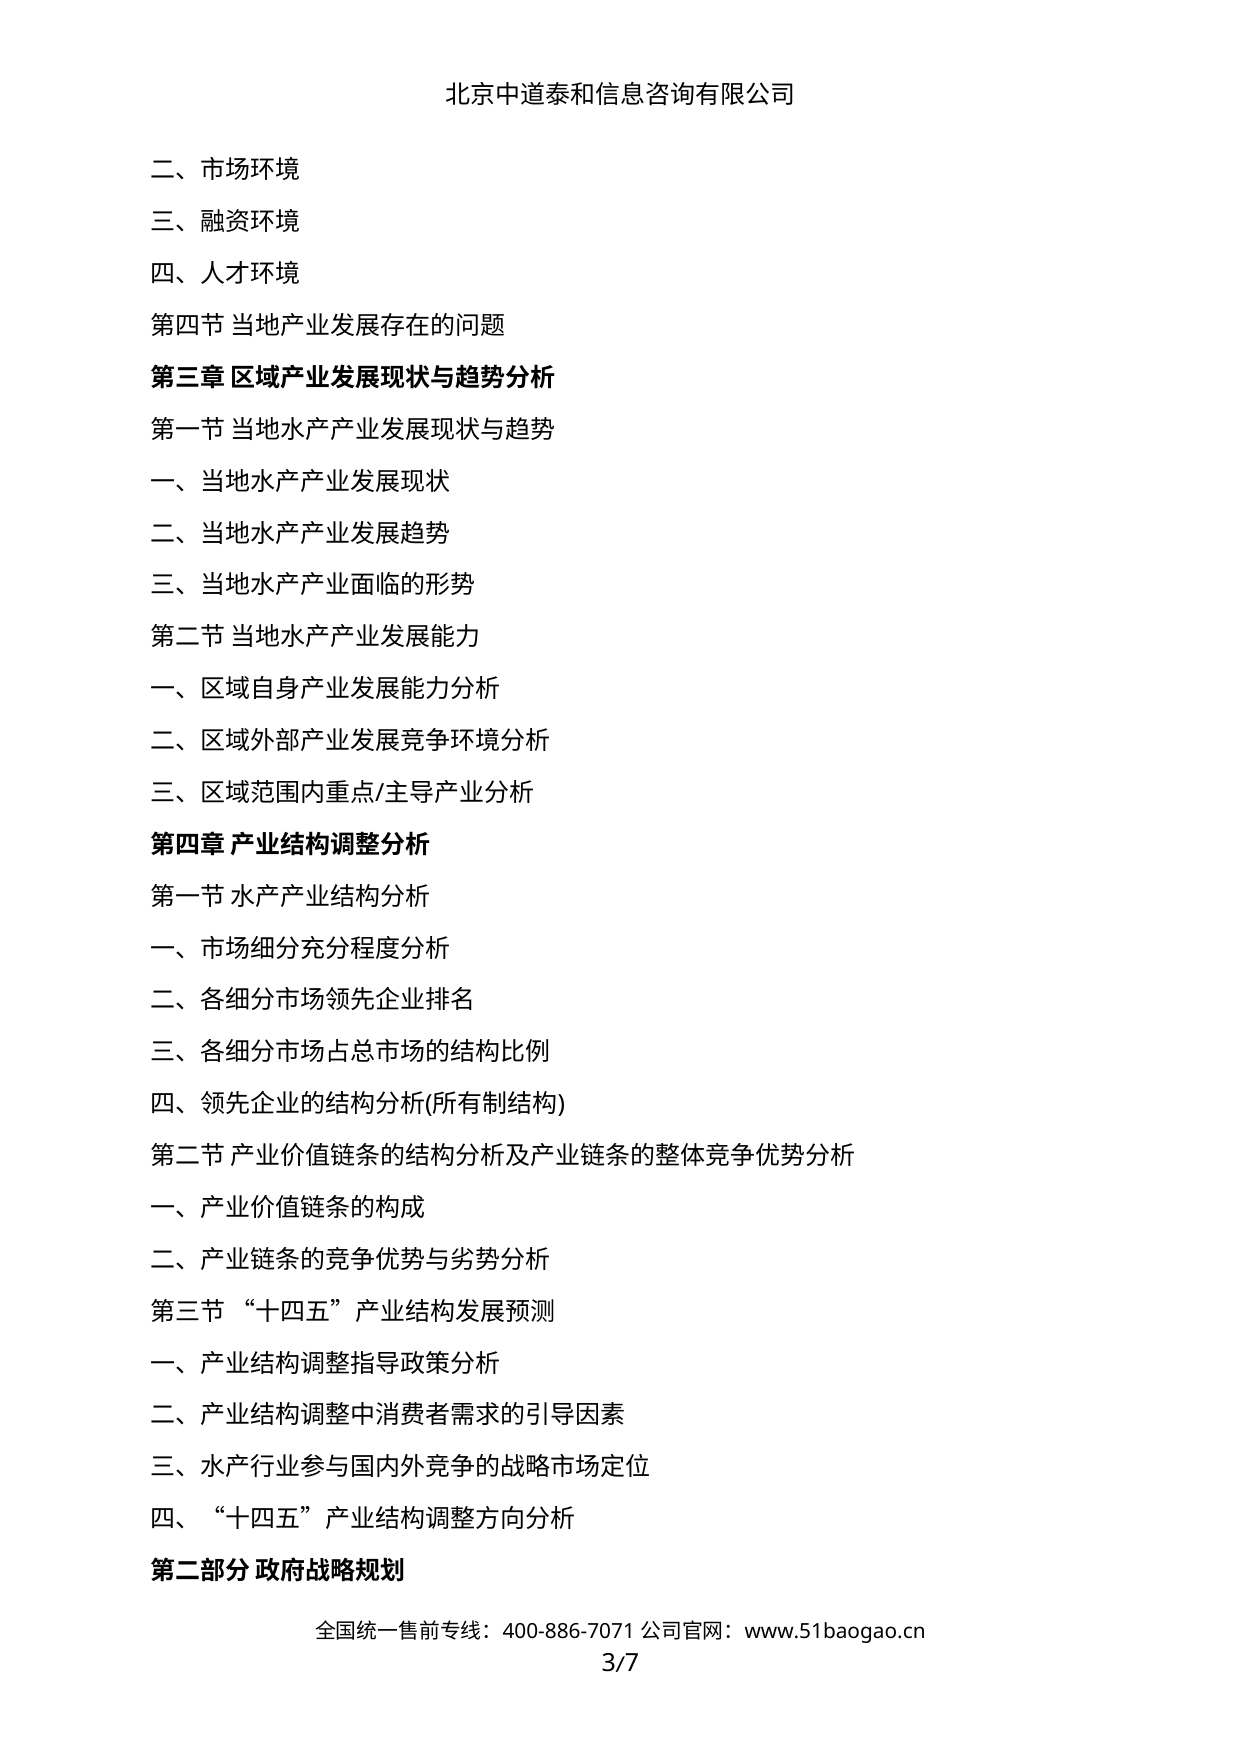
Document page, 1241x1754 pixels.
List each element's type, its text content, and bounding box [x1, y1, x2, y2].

text 四、“十四五”产业结构调整方向分析 [150, 1499, 1090, 1535]
text 四、领先企业的结构分析(所有制结构) [150, 1084, 1090, 1120]
text 二、各细分市场领先企业排名 [150, 980, 1090, 1016]
text 第四章 产业结构调整分析 [150, 824, 1090, 861]
text 三、区域范围内重点/主导产业分析 [150, 772, 1090, 809]
text 第一节 水产产业结构分析 [150, 876, 1090, 912]
text 第三节 “十四五”产业结构发展预测 [150, 1291, 1090, 1327]
text 二、市场环境 [150, 150, 1090, 186]
text 二、当地水产产业发展趋势 [150, 513, 1090, 549]
text 三、融资环境 [150, 202, 1090, 238]
text 二、产业链条的竞争优势与劣势分析 [150, 1239, 1090, 1276]
text 第二部分 政府战略规划 [150, 1551, 1090, 1587]
text 一、区域自身产业发展能力分析 [150, 669, 1090, 705]
text 第三章 区域产业发展现状与趋势分析 [150, 357, 1090, 394]
text 四、人才环境 [150, 254, 1090, 290]
text 二、产业结构调整中消费者需求的引导因素 [150, 1395, 1090, 1431]
text 三、水产行业参与国内外竞争的战略市场定位 [150, 1447, 1090, 1483]
text 二、区域外部产业发展竞争环境分析 [150, 721, 1090, 757]
text 一、市场细分充分程度分析 [150, 928, 1090, 964]
text 三、当地水产产业面临的形势 [150, 565, 1090, 601]
text 第一节 当地水产产业发展现状与趋势 [150, 409, 1090, 446]
text 第四节 当地产业发展存在的问题 [150, 306, 1090, 342]
text 一、当地水产产业发展现状 [150, 461, 1090, 497]
text 一、产业结构调整指导政策分析 [150, 1343, 1090, 1379]
text 一、产业价值链条的构成 [150, 1187, 1090, 1224]
text 三、各细分市场占总市场的结构比例 [150, 1032, 1090, 1068]
text 第二节 当地水产产业发展能力 [150, 617, 1090, 653]
text 第二节 产业价值链条的结构分析及产业链条的整体竞争优势分析 [150, 1136, 1090, 1172]
